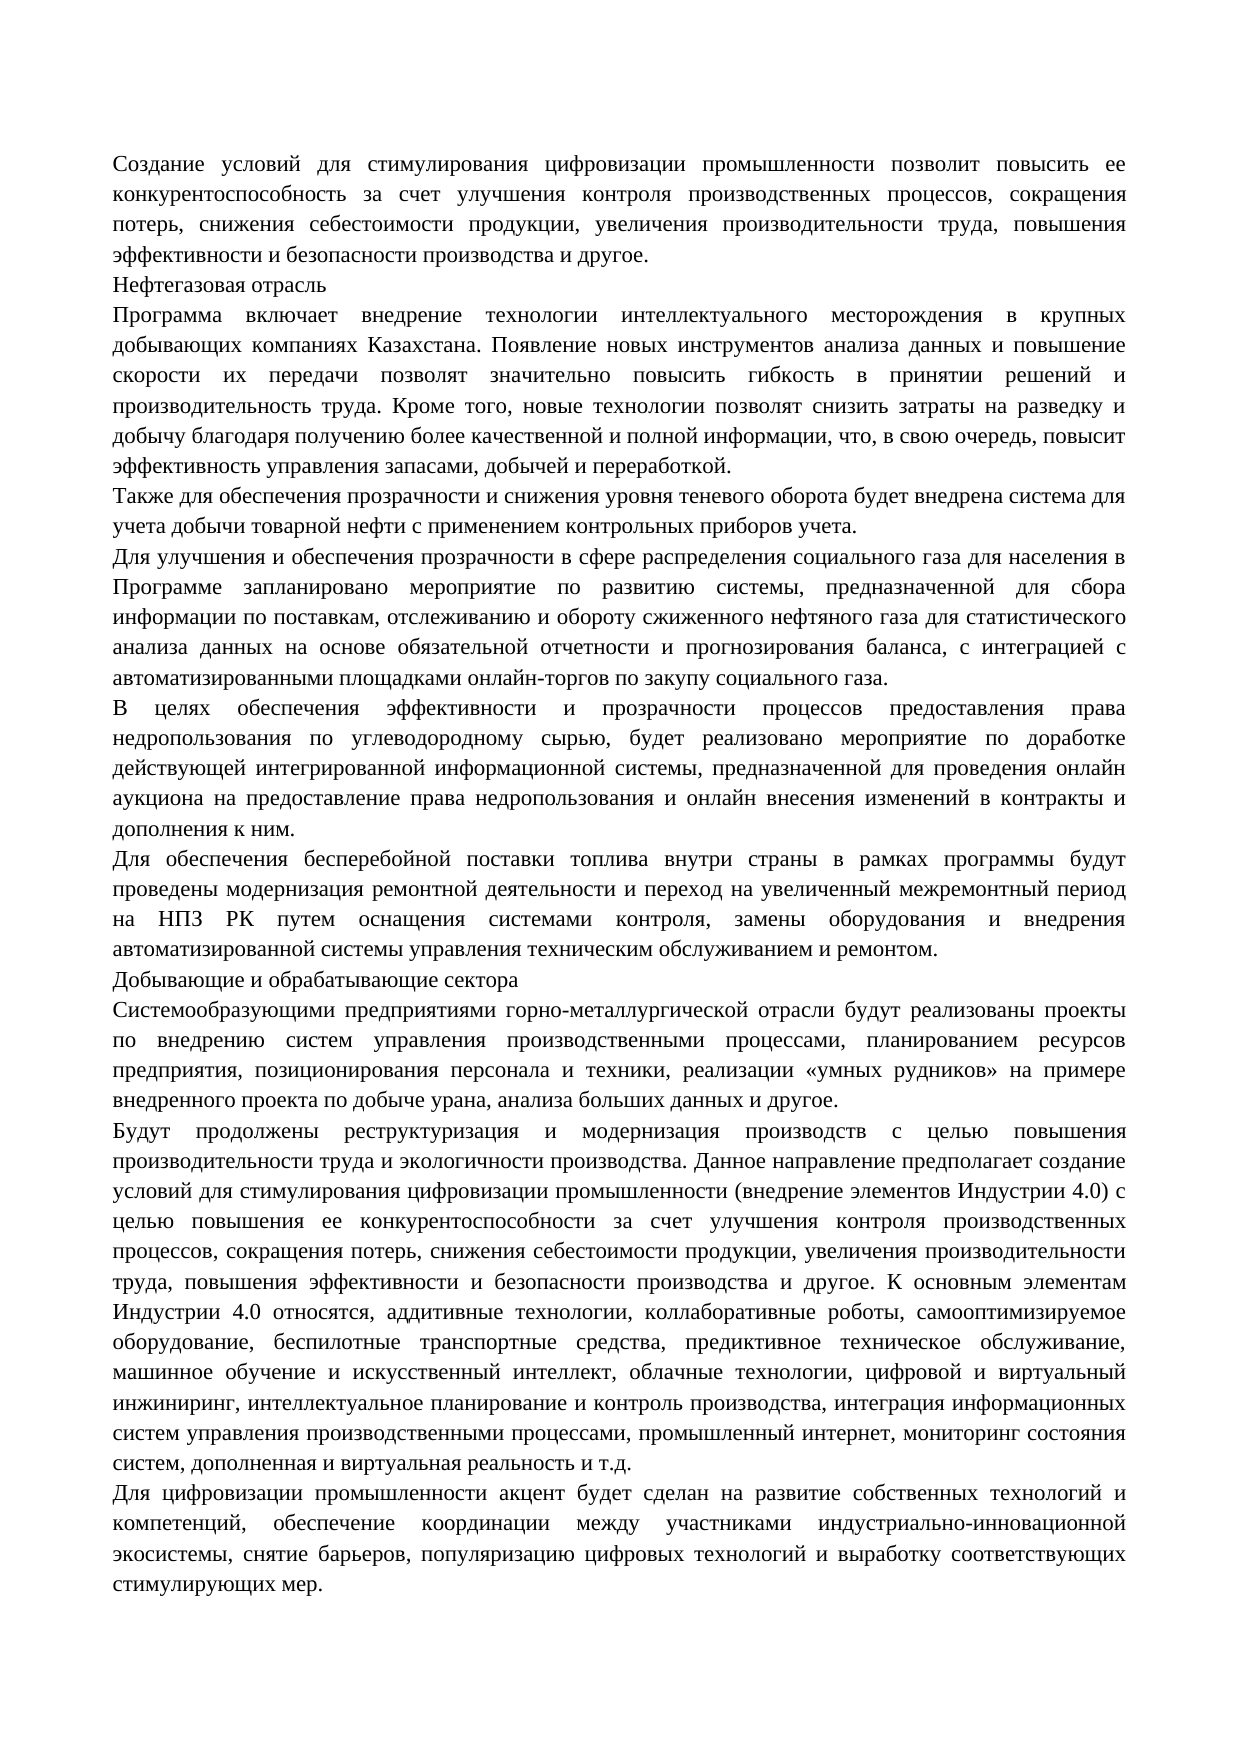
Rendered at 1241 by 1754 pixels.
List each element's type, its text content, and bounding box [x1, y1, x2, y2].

text Для улучшения и обеспечения прозрачности в сфере распределения социального газа для населения в Программе запланировано мероприятие по развитию системы, предназначенной для сбора информации по поставкам, отслеживанию и обороту сжиженного нефтяного газа для статистического анализа данных на основе обязательной отчетности и прогнозирования баланса, с интеграцией с автоматизированными площадками онлайн-торгов по закупу социального газа. [112, 543, 1128, 690]
text Для цифровизации промышленности акцент будет сделан на развитие собственных технологий и компетенций, обеспечение координации между участниками индустриально-инновационной экосистемы, снятие барьеров, популяризацию цифровых технологий и выработку соответствующих стимулирующих мер. [112, 1479, 1128, 1596]
text В целях обеспечения эффективности и прозрачности процессов предоставления права недропользования по углеводородному сырью, будет реализовано мероприятие по доработке действующей интегрированной информационной системы, предназначенной для проведения онлайн аукциона на предоставление права недропользования и онлайн внесения изменений в контракты и дополнения к ним. [112, 694, 1128, 841]
text Создание условий для стимулирования цифровизации промышленности позволит повысить ее конкурентоспособность за счет улучшения контроля производственных процессов, сокращения потерь, снижения себестоимости продукции, увеличения производительности труда, повышения эффективности и безопасности производства и другое. [112, 150, 1128, 267]
text Добывающие и обрабатывающие сектора [112, 966, 1128, 992]
text Для обеспечения бесперебойной поставки топлива внутри страны в рамках программы будут проведены модернизация ремонтной деятельности и переход на увеличенный межремонтный период на НПЗ РК путем оснащения системами контроля, замены оборудования и внедрения автоматизированной системы управления техническим обслуживанием и ремонтом. [112, 845, 1128, 962]
text Будут продолжены реструктуризация и модернизация производств с целью повышения производительности труда и экологичности производства. Данное направление предполагает создание условий для стимулирования цифровизации промышленности (внедрение элементов Индустрии 4.0) с целью повышения ее конкурентоспособности за счет улучшения контроля производственных процессов, сокращения потерь, снижения себестоимости продукции, увеличения производительности труда, повышения эффективности и безопасности производства и другое. К основным элементам Индустрии 4.0 относятся, аддитивные технологии, коллаборативные роботы, самооптимизируемое оборудование, беспилотные транспортные средства, предиктивное техническое обслуживание, машинное обучение и искусственный интеллект, облачные технологии, цифровой и виртуальный инжиниринг, интеллектуальное планирование и контроль производства, интеграция информационных систем управления производственными процессами, промышленный интернет, мониторинг состояния систем, дополненная и виртуальная реальность и т.д. [112, 1117, 1128, 1475]
text Системообразующими предприятиями горно-металлургической отрасли будут реализованы проекты по внедрению систем управления производственными процессами, планированием ресурсов предприятия, позиционирования персонала и техники, реализации «умных рудников» на примере внедренного проекта по добыче урана, анализа больших данных и другое. [112, 996, 1128, 1113]
text Также для обеспечения прозрачности и снижения уровня теневого оборота будет внедрена система для учета добычи товарной нефти с применением контрольных приборов учета. [112, 482, 1128, 539]
text Нефтегазовая отрасль [112, 271, 1128, 297]
text Программа включает внедрение технологии интеллектуального месторождения в крупных добывающих компаниях Казахстана. Появление новых инструментов анализа данных и повышение скорости их передачи позволят значительно повысить гибкость в принятии решений и производительность труда. Кроме того, новые технологии позволят снизить затраты на разведку и добычу благодаря получению более качественной и полной информации, что, в свою очередь, повысит эффективность управления запасами, добычей и переработкой. [112, 301, 1128, 478]
